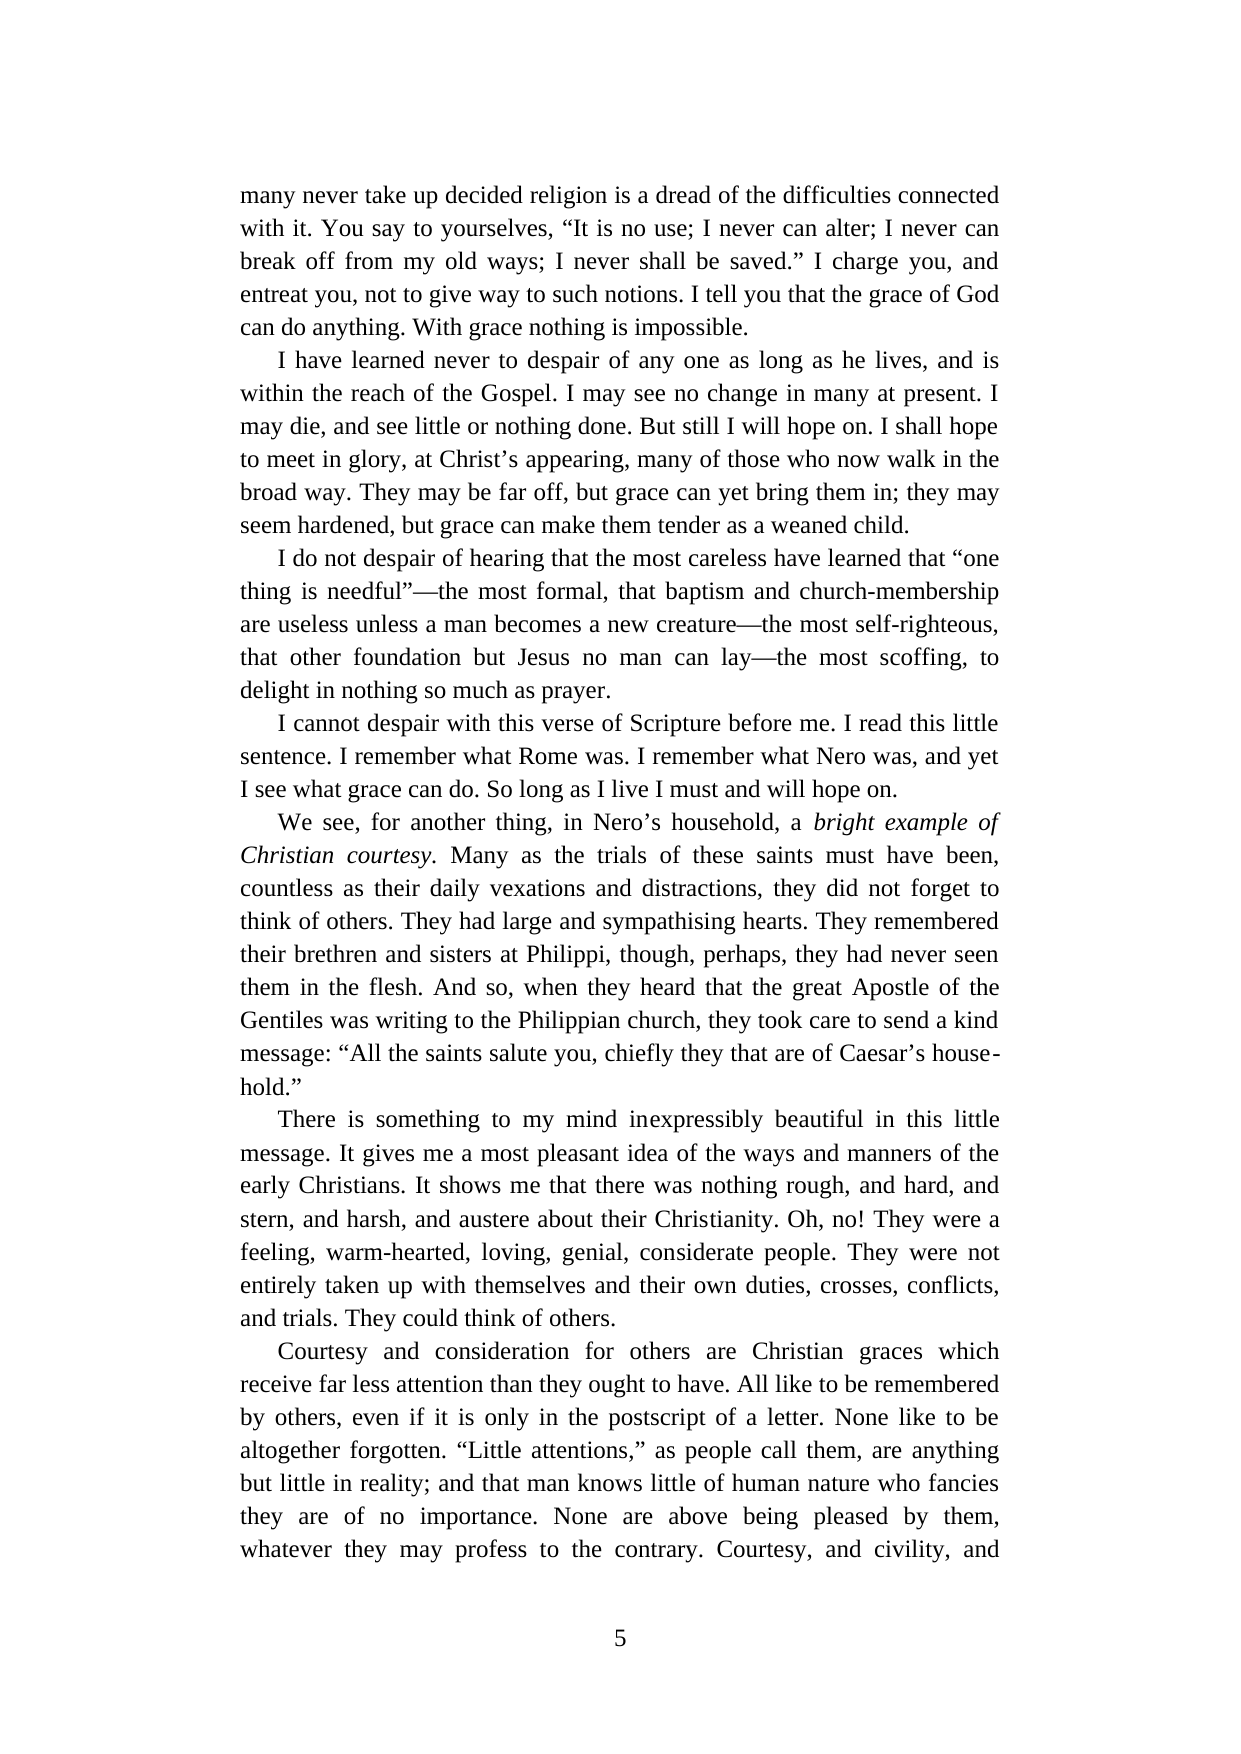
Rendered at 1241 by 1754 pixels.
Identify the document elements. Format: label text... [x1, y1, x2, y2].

text I do not despair of hearing that the most careless have learned that “one thing is needful”—the most formal, that baptism and church-membership are useless unless a man becomes a new creature—the most self-righteous, that other foundation but Jesus no man can lay—the most scoffing, to delight in nothing so much as prayer. [240, 543, 1000, 704]
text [240, 1336, 1000, 1563]
text I have learned never to despair of any one as long as he lives, and is within the reach of the Gospel. I may see no change in many at present. I may die, and see little or nothing done. But still I will hope on. I shall hope to meet in glory, at Christ’s appearing, many of those who now walk in the broad way. They may be far off, but grace can yet bring them in; they may seem hardened, but grace can make them tender as a weaned child. [240, 345, 1000, 539]
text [240, 180, 1000, 341]
text We see, for another thing, in Nero’s household, a bright example of Christian courtesy. Many as the trials of these saints must have been, countless as their daily vexations and distractions, they did not forget to think of others. They had large and sympathising hearts. They remembered their brethren and sisters at Philippi, though, perhaps, they had never seen them in the flesh. And so, when they heard that the great Apostle of the Gentiles was writing to the Philippian church, they took care to send a kind message: “All the saints salute you, chiefly they that are of Caesar’s household.” [240, 807, 1000, 1100]
text There is something to my mind inexpressibly beautiful in this little message. It gives me a most pleasant idea of the ways and manners of the early Christians. It shows me that there was nothing rough, and hard, and stern, and harsh, and austere about their Christianity. Oh, no! They were a feeling, warm-hearted, loving, genial, considerate people. They were not entirely taken up with themselves and their own duties, crosses, conflicts, and trials. They could think of others. [240, 1104, 1000, 1331]
text I cannot despair with this verse of Scripture before me. I read this little sentence. I remember what Rome was. I remember what Nero was, and yet I see what grace can do. So long as I live I must and will hope on. [240, 708, 1000, 803]
